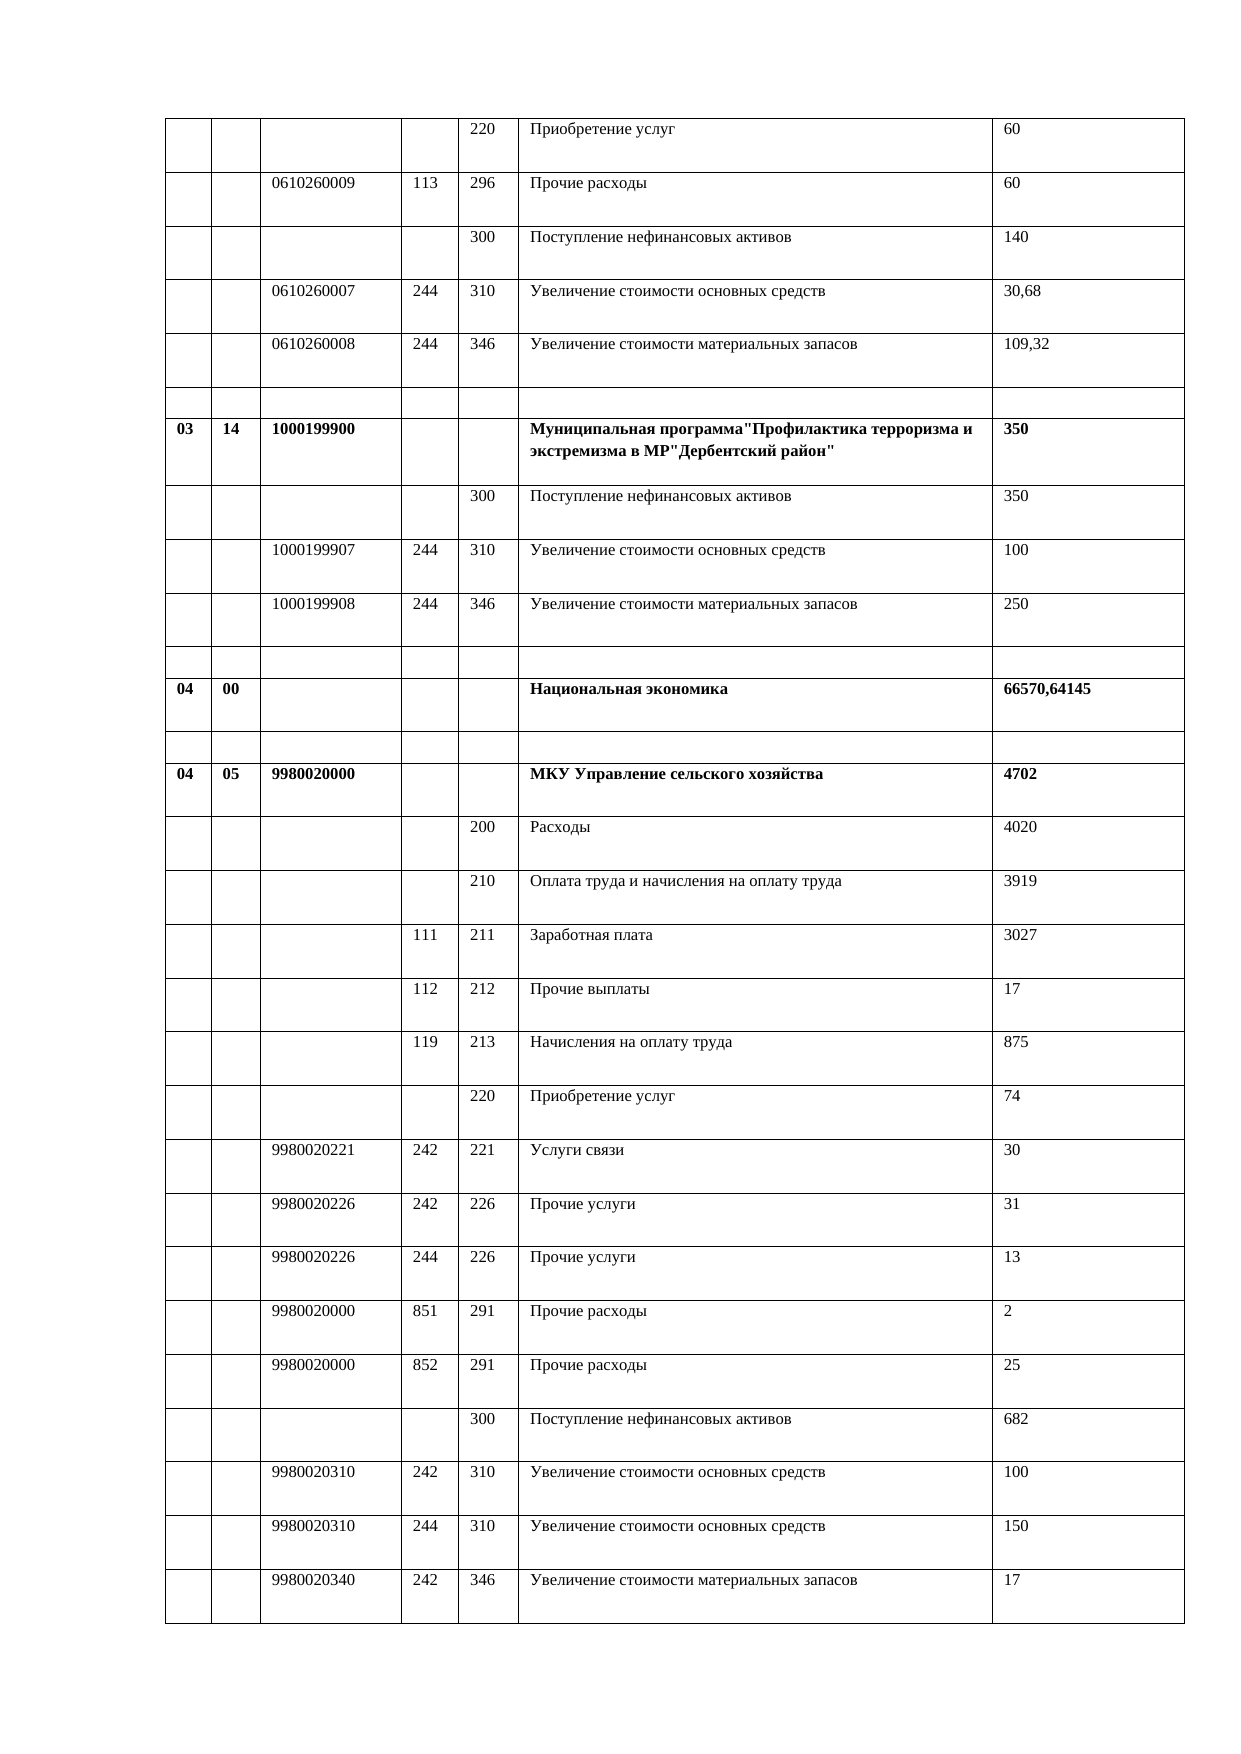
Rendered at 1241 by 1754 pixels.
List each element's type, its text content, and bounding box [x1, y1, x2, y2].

table_cell 25 [993, 1355, 1184, 1407]
table_cell [212, 119, 260, 172]
table_cell 17 [993, 979, 1184, 1031]
table_cell 9980020000 [261, 1355, 401, 1407]
table_cell 300 [459, 227, 518, 279]
table_cell 852 [402, 1355, 458, 1407]
table_cell 226 [459, 1247, 518, 1300]
table_cell МКУ Управление сельского хозяйства [519, 764, 992, 816]
table_cell [212, 1301, 260, 1354]
table_cell [166, 1570, 211, 1622]
table_cell [212, 1409, 260, 1461]
table_cell [402, 419, 458, 485]
table_cell [166, 1194, 211, 1246]
table_cell [402, 388, 458, 418]
table_cell 112 [402, 979, 458, 1031]
table_cell [402, 1086, 458, 1139]
table_cell [166, 1140, 211, 1192]
table_cell [212, 1140, 260, 1192]
table_cell 74 [993, 1086, 1184, 1139]
table_cell Прочие услуги [519, 1247, 992, 1300]
table_cell [402, 871, 458, 924]
table_cell 3027 [993, 925, 1184, 977]
table_cell [402, 817, 458, 870]
table_cell [212, 1247, 260, 1300]
table_cell [402, 227, 458, 279]
table_cell [166, 173, 211, 226]
table_cell 13 [993, 1247, 1184, 1300]
table_cell Прочие расходы [519, 1355, 992, 1407]
table_cell [459, 419, 518, 485]
table_cell 875 [993, 1032, 1184, 1085]
table_cell 150 [993, 1516, 1184, 1569]
table_cell 244 [402, 334, 458, 387]
table_cell 9980020340 [261, 1570, 401, 1622]
table_cell [166, 388, 211, 418]
table_cell 221 [459, 1140, 518, 1192]
table_cell 0610260009 [261, 173, 401, 226]
table_cell 14 [212, 419, 260, 485]
table_cell [261, 679, 401, 731]
table_cell 244 [402, 1516, 458, 1569]
table_cell 346 [459, 334, 518, 387]
table_cell 350 [993, 419, 1184, 485]
table_cell [993, 388, 1184, 418]
table_cell [166, 732, 211, 762]
table_cell [261, 388, 401, 418]
table_cell 113 [402, 173, 458, 226]
table_cell [212, 173, 260, 226]
table_cell [166, 1301, 211, 1354]
table_cell 213 [459, 1032, 518, 1085]
table_cell 220 [459, 119, 518, 172]
table_cell 210 [459, 871, 518, 924]
table_cell [402, 1409, 458, 1461]
table_cell 211 [459, 925, 518, 977]
table_cell 04 [166, 764, 211, 816]
table_cell [261, 1032, 401, 1085]
table_cell [519, 388, 992, 418]
table_cell 851 [402, 1301, 458, 1354]
table_cell 60 [993, 119, 1184, 172]
table_cell 242 [402, 1140, 458, 1192]
table_cell [261, 1086, 401, 1139]
table_cell 244 [402, 594, 458, 646]
table_cell 05 [212, 764, 260, 816]
table_cell Приобретение услуг [519, 119, 992, 172]
table_cell 2 [993, 1301, 1184, 1354]
table_cell Оплата труда и начисления на оплату труда [519, 871, 992, 924]
table_cell 310 [459, 540, 518, 592]
table_cell 100 [993, 1462, 1184, 1515]
table_cell 226 [459, 1194, 518, 1246]
table_cell [166, 1086, 211, 1139]
table_cell [261, 979, 401, 1031]
table_cell [166, 227, 211, 279]
table_cell [212, 1086, 260, 1139]
table_cell [261, 871, 401, 924]
table_cell [212, 1570, 260, 1622]
table_cell 291 [459, 1355, 518, 1407]
table_cell 244 [402, 280, 458, 333]
table_cell Увеличение стоимости основных средств [519, 280, 992, 333]
table_cell [212, 871, 260, 924]
table_cell 350 [993, 486, 1184, 539]
table_cell 242 [402, 1194, 458, 1246]
table_cell 140 [993, 227, 1184, 279]
table_cell 1000199900 [261, 419, 401, 485]
table_cell Увеличение стоимости основных средств [519, 1462, 992, 1515]
table_cell Заработная плата [519, 925, 992, 977]
table_cell [212, 1355, 260, 1407]
table_cell [459, 764, 518, 816]
table_cell Прочие выплаты [519, 979, 992, 1031]
table_cell [166, 1355, 211, 1407]
table_cell 9980020226 [261, 1194, 401, 1246]
table_cell [402, 119, 458, 172]
table_cell [166, 1462, 211, 1515]
table_cell 119 [402, 1032, 458, 1085]
table_cell [212, 732, 260, 762]
table_cell [261, 227, 401, 279]
table_cell Увеличение стоимости материальных запасов [519, 334, 992, 387]
table_cell 03 [166, 419, 211, 485]
table_cell 31 [993, 1194, 1184, 1246]
table_cell [166, 119, 211, 172]
table_cell 111 [402, 925, 458, 977]
table_cell [212, 979, 260, 1031]
table_cell 9980020310 [261, 1516, 401, 1569]
table_cell 4020 [993, 817, 1184, 870]
table_cell 346 [459, 1570, 518, 1622]
table_cell 310 [459, 1516, 518, 1569]
table_cell 00 [212, 679, 260, 731]
table_cell [459, 388, 518, 418]
table_cell 346 [459, 594, 518, 646]
table_cell [212, 925, 260, 977]
table_cell Муниципальная программа"Профилактика терроризма и экстремизма в МР"Дербентский район" [519, 419, 992, 485]
table_cell Увеличение стоимости основных средств [519, 1516, 992, 1569]
table_cell [459, 679, 518, 731]
table_cell 300 [459, 486, 518, 539]
table_cell [261, 732, 401, 762]
table_cell 100 [993, 540, 1184, 592]
table_cell [212, 1032, 260, 1085]
table_cell [166, 817, 211, 870]
table_cell [166, 1247, 211, 1300]
table_cell 9980020221 [261, 1140, 401, 1192]
table_cell Поступление нефинансовых активов [519, 227, 992, 279]
table_cell [166, 486, 211, 539]
table_cell Поступление нефинансовых активов [519, 1409, 992, 1461]
table_cell [166, 1516, 211, 1569]
table_cell 9980020310 [261, 1462, 401, 1515]
table_cell [166, 594, 211, 646]
table_cell [212, 227, 260, 279]
table_cell [166, 647, 211, 677]
table_cell [166, 334, 211, 387]
table_cell Увеличение стоимости материальных запасов [519, 594, 992, 646]
table_cell [402, 647, 458, 677]
table_cell 9980020000 [261, 1301, 401, 1354]
table_cell [402, 732, 458, 762]
table_cell 9980020226 [261, 1247, 401, 1300]
table_cell 04 [166, 679, 211, 731]
table_cell 250 [993, 594, 1184, 646]
table_cell 9980020000 [261, 764, 401, 816]
table_cell 310 [459, 1462, 518, 1515]
table_cell 4702 [993, 764, 1184, 816]
table_cell Услуги связи [519, 1140, 992, 1192]
table_cell 300 [459, 1409, 518, 1461]
table_cell [402, 486, 458, 539]
table_cell 3919 [993, 871, 1184, 924]
table_cell Национальная экономика [519, 679, 992, 731]
table_cell 291 [459, 1301, 518, 1354]
table_cell 296 [459, 173, 518, 226]
table_cell [212, 817, 260, 870]
table_cell [459, 732, 518, 762]
table_cell [993, 647, 1184, 677]
table_cell [166, 979, 211, 1031]
table_cell 1000199908 [261, 594, 401, 646]
table_cell [212, 280, 260, 333]
table_cell 212 [459, 979, 518, 1031]
table_cell Расходы [519, 817, 992, 870]
table_cell [261, 119, 401, 172]
table_cell 109,32 [993, 334, 1184, 387]
table_cell [993, 732, 1184, 762]
table_cell [402, 764, 458, 816]
table_cell [212, 647, 260, 677]
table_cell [519, 1570, 992, 1622]
table_cell [519, 647, 992, 677]
table_cell [212, 486, 260, 539]
table_cell 242 [402, 1462, 458, 1515]
table_cell Прочие расходы [519, 173, 992, 226]
table_cell [166, 1032, 211, 1085]
table_cell 1000199907 [261, 540, 401, 592]
table_cell 30,68 [993, 280, 1184, 333]
table_cell [212, 540, 260, 592]
table_cell Поступление нефинансовых активов [519, 486, 992, 539]
table_cell 682 [993, 1409, 1184, 1461]
table_cell 244 [402, 540, 458, 592]
table_cell [212, 594, 260, 646]
table_cell [261, 817, 401, 870]
table_cell [261, 1409, 401, 1461]
table_cell 0610260007 [261, 280, 401, 333]
table_cell [212, 1194, 260, 1246]
table_cell [459, 647, 518, 677]
table_cell Приобретение услуг [519, 1086, 992, 1139]
table_cell [166, 540, 211, 592]
table_cell [212, 1462, 260, 1515]
table_cell Прочие услуги [519, 1194, 992, 1246]
table_cell 242 [402, 1570, 458, 1622]
table_cell 17 [993, 1570, 1184, 1622]
table_cell [166, 925, 211, 977]
table_cell 200 [459, 817, 518, 870]
table_cell 0610260008 [261, 334, 401, 387]
table_cell [519, 732, 992, 762]
table_cell [261, 925, 401, 977]
table_cell [212, 334, 260, 387]
table_cell [166, 871, 211, 924]
table_cell [212, 388, 260, 418]
table_cell [166, 280, 211, 333]
table_cell 310 [459, 280, 518, 333]
table_cell 244 [402, 1247, 458, 1300]
table_cell Прочие расходы [519, 1301, 992, 1354]
table_cell [166, 1409, 211, 1461]
table_cell Увеличение стоимости основных средств [519, 540, 992, 592]
table_cell Начисления на оплату труда [519, 1032, 992, 1085]
table_cell [402, 679, 458, 731]
table_cell [261, 486, 401, 539]
table_cell 66570,64145 [993, 679, 1184, 731]
table_cell 220 [459, 1086, 518, 1139]
table_cell [261, 647, 401, 677]
table_cell [212, 1516, 260, 1569]
table_cell 60 [993, 173, 1184, 226]
table_cell 30 [993, 1140, 1184, 1192]
